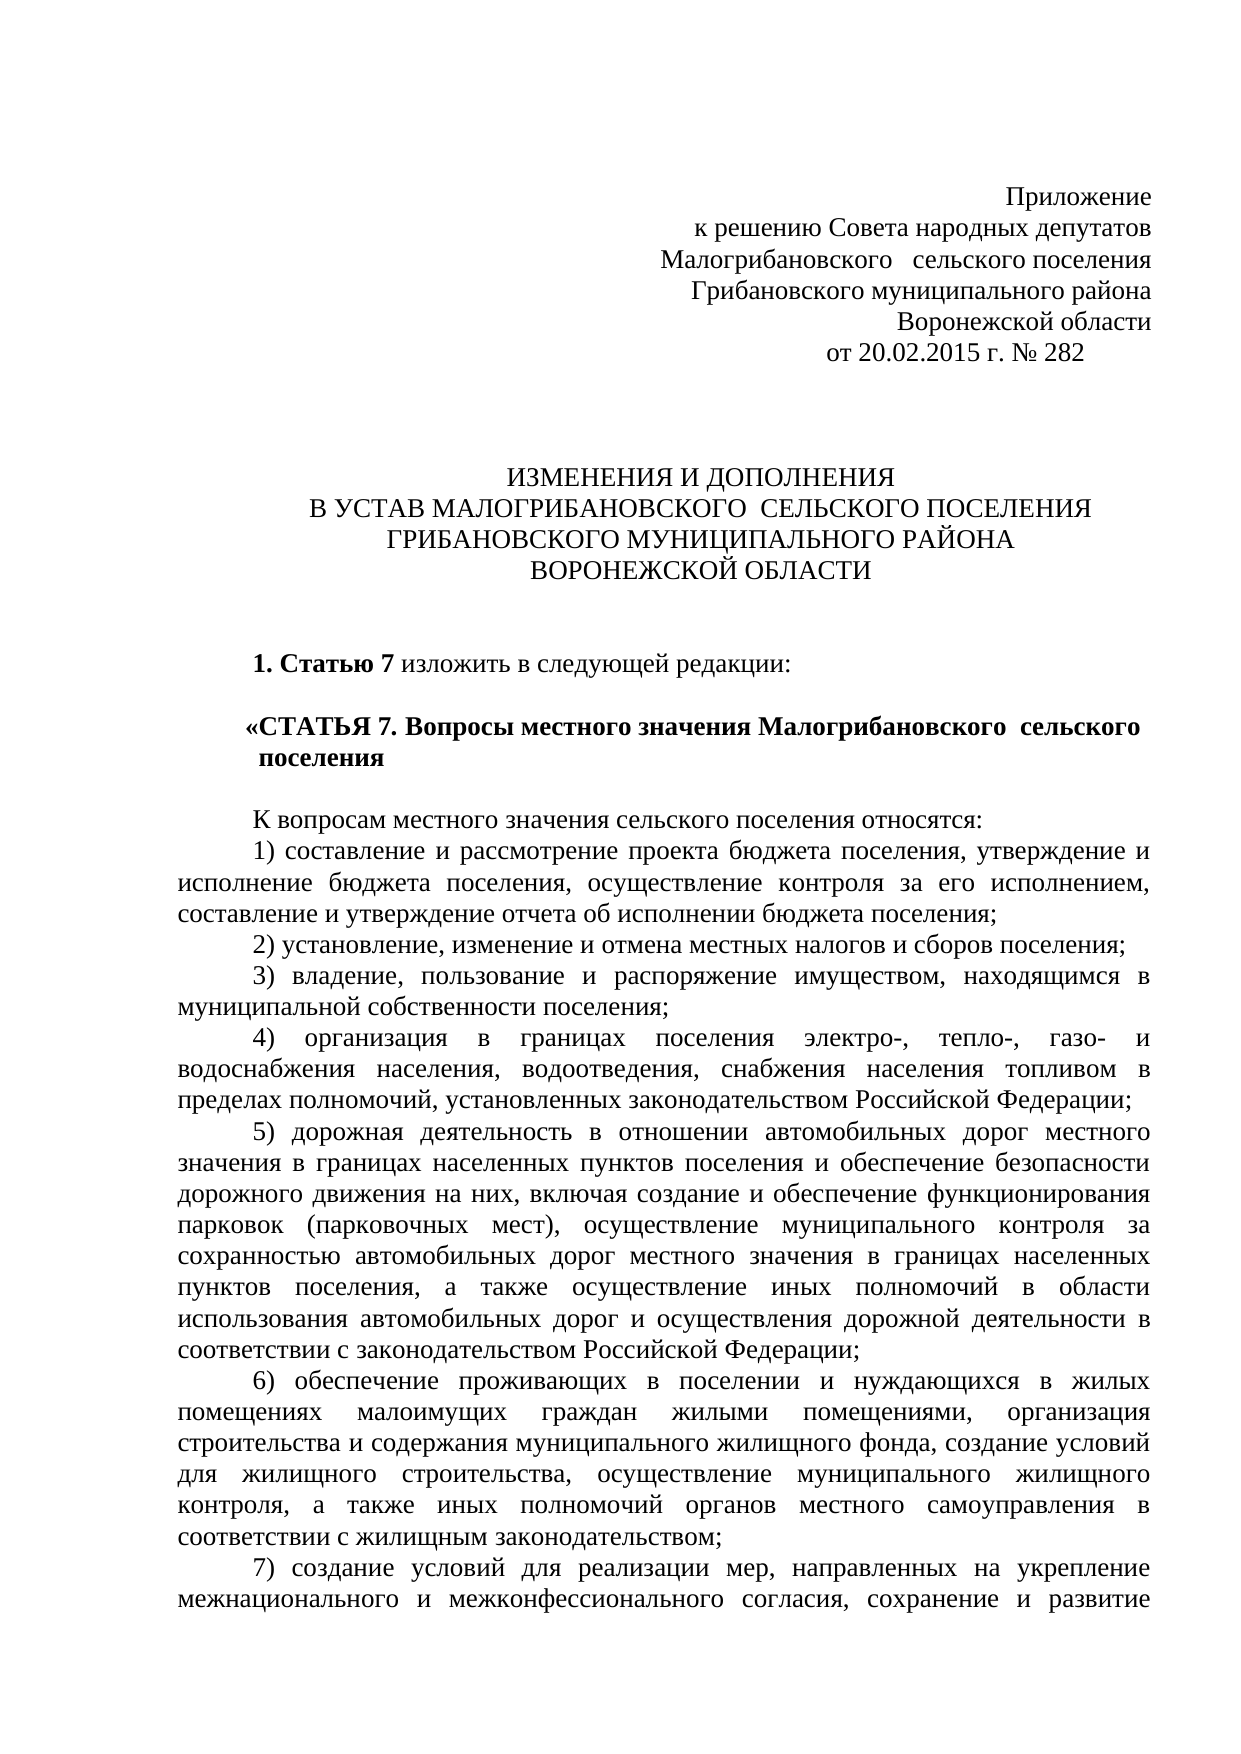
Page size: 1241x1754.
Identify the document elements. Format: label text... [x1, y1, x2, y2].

text ГРИБАНОВСКОГО МУНИЦИПАЛЬНОГО РАЙОНА [177, 523, 1152, 554]
text Воронежской области [177, 305, 1152, 336]
text «СТАТЬЯ 7. Вопросы местного значения Малогрибановского сельского [177, 710, 1151, 741]
text Малогрибановского сельского поселения [177, 243, 1152, 274]
text 5) дорожная деятельность в отношении автомобильных дорог местного значения в границах населенных пунктов поселения и обеспечение безопасности дорожного движения на них, включая создание и обеспечение функционирования парковок (парковочных мест), осуществление муниципального контроля за сохранностью автомобильных дорог местного значения в границах населенных пунктов поселения, а также осуществление иных полномочий в области использования автомобильных дорог и осуществления дорожной деятельности в соответствии с законодательством Российской Федерации; [177, 1115, 1152, 1364]
text от 20.02.2015 г. № 282 [177, 336, 1152, 367]
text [177, 1551, 1152, 1613]
text 2) установление, изменение и отмена местных налогов и сборов поселения; [177, 928, 1152, 959]
text 4) организация в границах поселения электро-, тепло-, газо- и водоснабжения населения, водоотведения, снабжения населения топливом в пределах полномочий, установленных законодательством Российской Федерации; [177, 1021, 1152, 1115]
text 6) обеспечение проживающих в поселении и нуждающихся в жилых помещениях малоимущих граждан жилыми помещениями, организация строительства и содержания муниципального жилищного фонда, создание условий для жилищного строительства, осуществление муниципального жилищного контроля, а также иных полномочий органов местного самоуправления в соответствии с жилищным законодательством; [177, 1364, 1152, 1551]
text ИЗМЕНЕНИЯ И ДОПОЛНЕНИЯ [177, 461, 1152, 492]
text 3) владение, пользование и распоряжение имуществом, находящимся в муниципальной собственности поселения; [177, 959, 1152, 1021]
text Приложение [177, 180, 1152, 212]
text К вопросам местного значения сельского поселения относятся: [177, 803, 1151, 834]
text к решению Совета народных депутатов [177, 212, 1152, 243]
text 1. Статью 7 изложить в следующей редакции: [177, 648, 1151, 679]
text В УСТАВ МАЛОГРИБАНОВСКОГО СЕЛЬСКОГО ПОСЕЛЕНИЯ [177, 492, 1152, 523]
text 1) составление и рассмотрение проекта бюджета поселения, утверждение и исполнение бюджета поселения, осуществление контроля за его исполнением, составление и утверждение отчета об исполнении бюджета поселения; [177, 834, 1152, 928]
text поселения [177, 741, 1151, 772]
text ВОРОНЕЖСКОЙ ОБЛАСТИ [177, 554, 1152, 585]
text Грибановского муниципального района [177, 274, 1152, 305]
